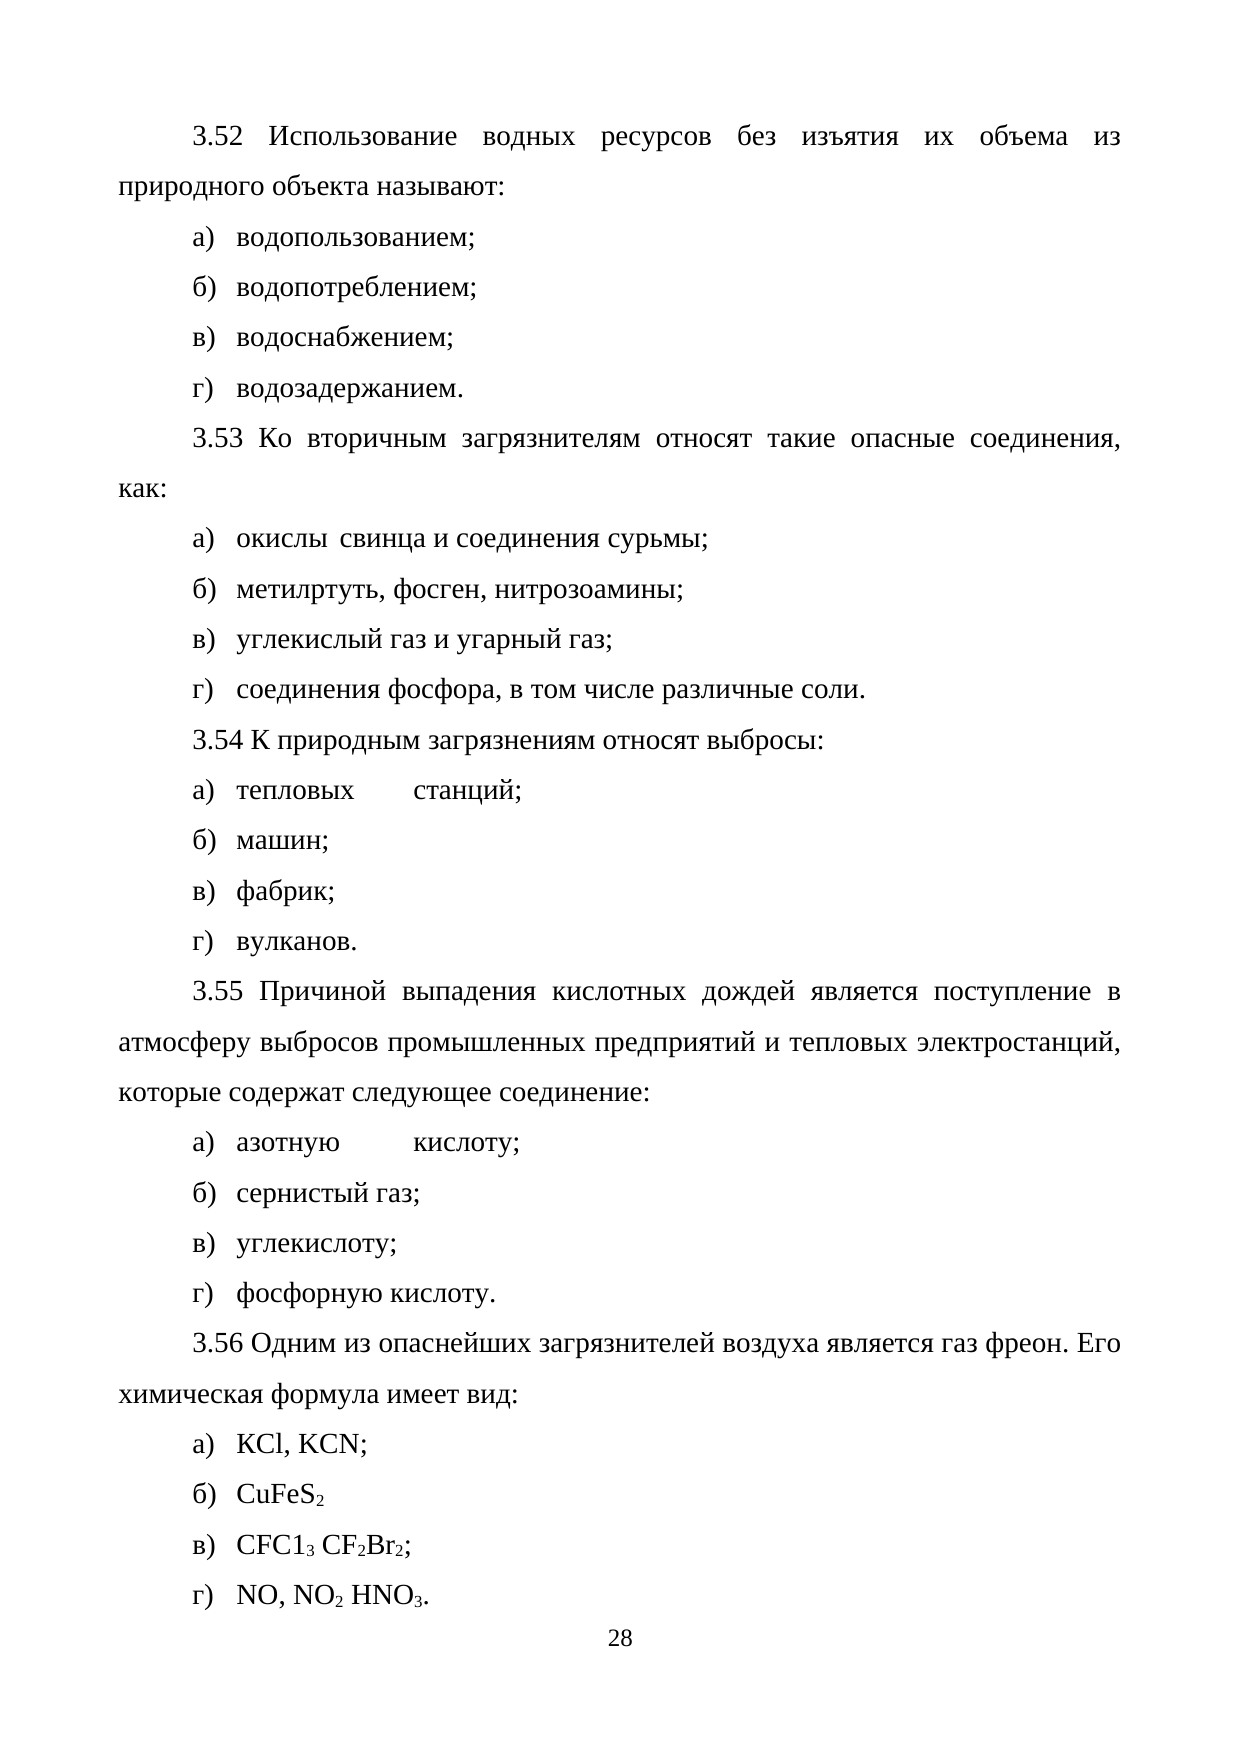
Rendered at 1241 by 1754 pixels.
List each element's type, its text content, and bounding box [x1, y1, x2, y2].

text 3.56 Одним из опаснейших загрязнителей воздуха является газ фреон. Его химическая формула имеет вид: [118, 1326, 1122, 1409]
list вулканов. [192, 923, 1122, 957]
list фабрик; [192, 873, 1122, 906]
list окислы свинца и соединения сурьмы; [192, 521, 1122, 554]
list машин; [192, 822, 1122, 856]
text 3.53 Ко вторичным загрязнителям относят такие опасные соединения, как: [118, 420, 1122, 504]
list CuFeS2 [192, 1477, 1122, 1510]
list углекислый газ и угарный газ; [192, 621, 1122, 655]
list сернистый газ; [192, 1175, 1122, 1208]
list тепловых станций; [192, 772, 1122, 806]
list водопользованием; [192, 219, 1122, 252]
text 3.54 К природным загрязнениям относят выбросы: [118, 722, 1122, 755]
list водопотреблением; [192, 269, 1122, 303]
text 3.52 Использование водных ресурсов без изъятия их объема из природного объекта называют: [118, 118, 1122, 202]
list метилртуть, фосген, нитрозоамины; [192, 571, 1122, 604]
list водозадержанием. [192, 370, 1122, 403]
list азотную кислоту; [192, 1124, 1122, 1158]
list КСl, KCN; [192, 1426, 1122, 1460]
list NO, NO2 HNO3. [192, 1577, 1122, 1611]
list соединения фосфора, в том числе различные соли. [192, 672, 1122, 705]
list водоснабжением; [192, 319, 1122, 353]
list углекислоту; [192, 1225, 1122, 1258]
text 3.55 Причиной выпадения кислотных дождей является поступление в атмосферу выбросов промышленных предприятий и тепловых электростанций, которые содержат следующее соединение: [118, 973, 1122, 1108]
list CFC13 CF2Br2; [192, 1527, 1122, 1560]
list фосфорную кислоту. [192, 1275, 1122, 1309]
